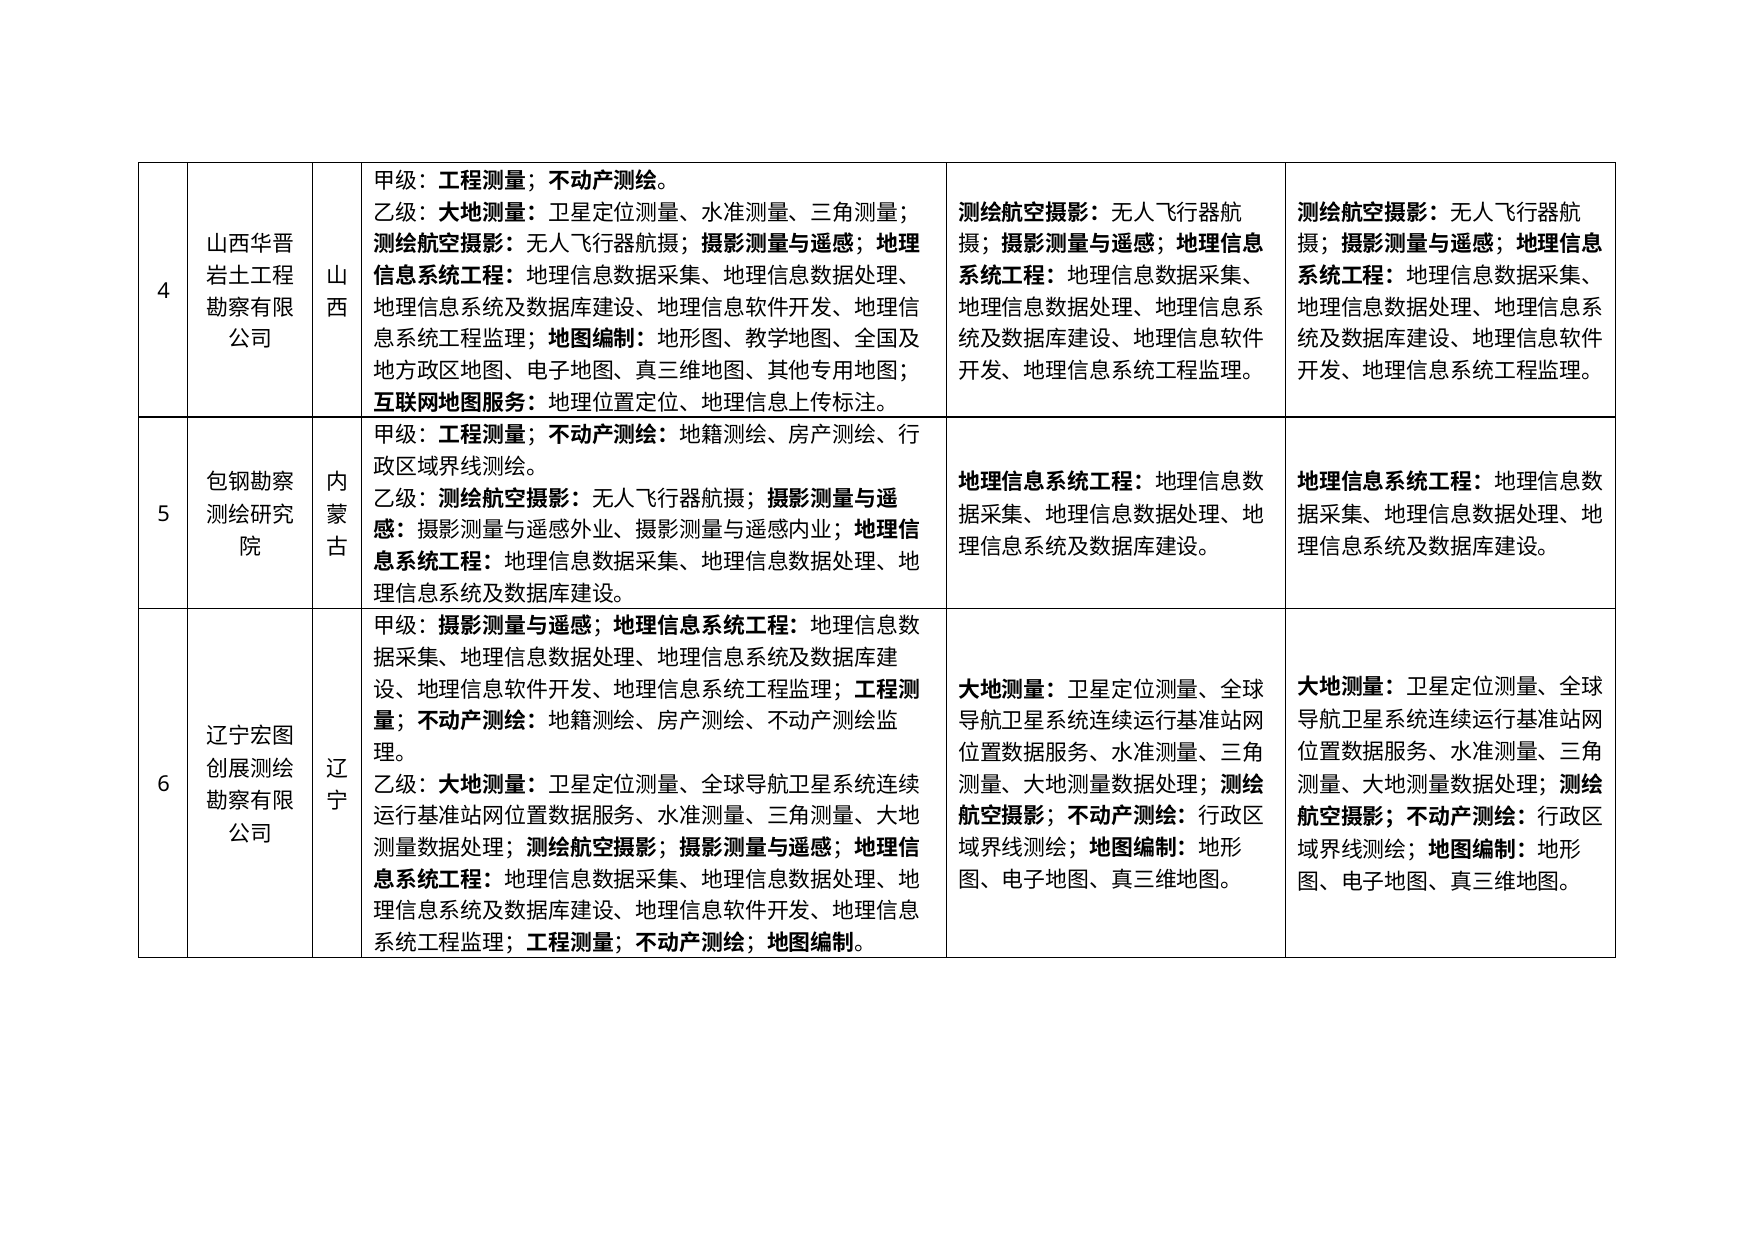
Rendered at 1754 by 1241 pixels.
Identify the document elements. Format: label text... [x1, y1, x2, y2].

table_cell 山西华晋岩土工程勘察有限公司 [188, 163, 312, 416]
table_cell 大地测量：卫星定位测量、全球导航卫星系统连续运行基准站网位置数据服务、水准测量、三角测量、大地测量数据处理；测绘航空摄影；不动产测绘：行政区域界线测绘；地图编制：地形图、电子地图、真三维地图。 [1286, 609, 1615, 957]
table_cell 地理信息系统工程：地理信息数据采集、地理信息数据处理、地理信息系统及数据库建设。 [1286, 418, 1615, 607]
table_cell 甲级：工程测量；不动产测绘。 乙级：大地测量：卫星定位测量、水准测量、三角测量；测绘航空摄影：无人飞行器航摄；摄影测量与遥感；地理信息系统工程：地理信息数据采集、地理信息数据处理、地理信息系统及数据库建设、地理信息软件开发、地理信息系统工程监理；地图编制：地形图、教学地图、全国及地方政区地图、电子地图、真三维地图、其他专用地图；互联网地图服务：地理位置定位、地理信息上传标注。 [362, 163, 946, 416]
table_cell 甲级：工程测量；不动产测绘：地籍测绘、房产测绘、行政区域界线测绘。 乙级：测绘航空摄影：无人飞行器航摄；摄影测量与遥感：摄影测量与遥感外业、摄影测量与遥感内业；地理信息系统工程：地理信息数据采集、地理信息数据处理、地理信息系统及数据库建设。 [362, 418, 946, 607]
table_cell 4 [139, 163, 187, 416]
table_cell 5 [139, 418, 187, 607]
table_cell 测绘航空摄影：无人飞行器航摄；摄影测量与遥感；地理信息系统工程：地理信息数据采集、地理信息数据处理、地理信息系统及数据库建设、地理信息软件开发、地理信息系统工程监理。 [1286, 163, 1615, 416]
table_cell 辽宁宏图创展测绘勘察有限公司 [188, 609, 312, 957]
table_cell 辽宁 [313, 609, 361, 957]
table_cell 大地测量：卫星定位测量、全球导航卫星系统连续运行基准站网位置数据服务、水准测量、三角测量、大地测量数据处理；测绘航空摄影；不动产测绘：行政区域界线测绘；地图编制：地形图、电子地图、真三维地图。 [947, 609, 1285, 957]
table_cell 地理信息系统工程：地理信息数据采集、地理信息数据处理、地理信息系统及数据库建设。 [947, 418, 1285, 607]
table_cell 包钢勘察测绘研究院 [188, 418, 312, 607]
table_cell 测绘航空摄影：无人飞行器航摄；摄影测量与遥感；地理信息系统工程：地理信息数据采集、地理信息数据处理、地理信息系统及数据库建设、地理信息软件开发、地理信息系统工程监理。 [947, 163, 1285, 416]
table_cell 内蒙古 [313, 418, 361, 607]
table_cell 甲级：摄影测量与遥感；地理信息系统工程：地理信息数据采集、地理信息数据处理、地理信息系统及数据库建设、地理信息软件开发、地理信息系统工程监理；工程测量；不动产测绘：地籍测绘、房产测绘、不动产测绘监理。 乙级：大地测量：卫星定位测量、全球导航卫星系统连续运行基准站网位置数据服务、水准测量、三角测量、大地测量数据处理；测绘航空摄影；摄影测量与遥感；地理信息系统工程：地理信息数据采集、地理信息数据处理、地理信息系统及数据库建设、地理信息软件开发、地理信息系统工程监理；工程测量；不动产测绘；地图编制。 [362, 609, 946, 957]
table_cell 山西 [313, 163, 361, 416]
table_cell 6 [139, 609, 187, 957]
